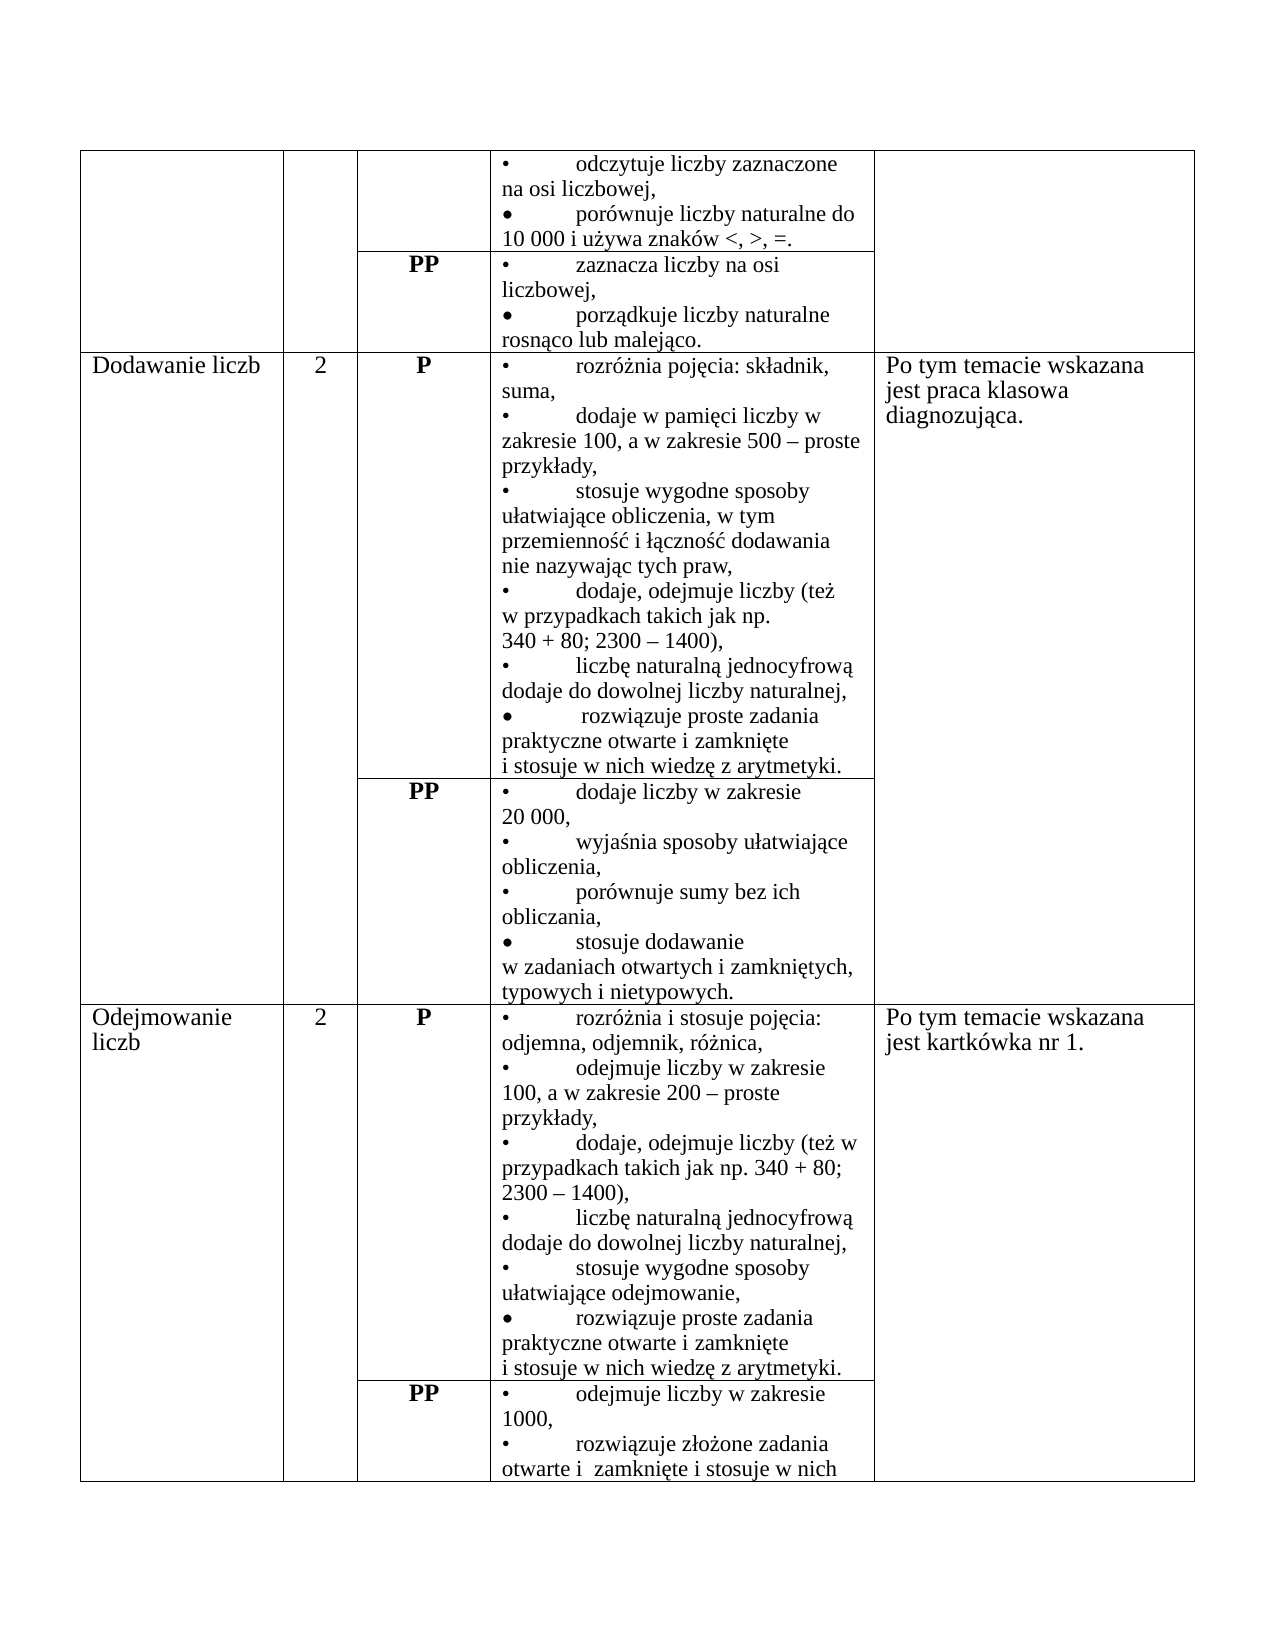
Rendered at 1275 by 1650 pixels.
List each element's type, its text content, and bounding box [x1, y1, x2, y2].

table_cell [491, 1381, 874, 1481]
table_cell dodaje liczby w zakresie 20 000, wyjaśnia sposoby ułatwiające obliczenia, porównuje sumy bez ich obliczania, stosuje dodawanie w zadaniach otwartych i zamkniętych, typowych i nietypowych. [491, 779, 874, 1004]
table_cell 2 [284, 1005, 357, 1481]
table_cell Odejmowanie liczb [81, 1005, 283, 1481]
table_cell 1 [284, 151, 357, 352]
table_cell rozróżnia pojęcia: składnik, suma, dodaje w pamięci liczby w zakresie 100, a w zakresie 500 – proste przykłady, stosuje wygodne sposoby ułatwiające obliczenia, w tym przemienność i łączność dodawania nie nazywając tych praw, dodaje, odejmuje liczby (też w przypadkach takich jak np. 340 + 80; 2300 – 1400), liczbę naturalną jednocyfrową dodaje do dowolnej liczby naturalnej, rozwiązuje proste zadania praktyczne otwarte i zamknięte i stosuje w nich wiedzę z arytmetyki. [491, 353, 874, 778]
table_cell PP [358, 779, 490, 1004]
table_cell PP [358, 1381, 490, 1481]
table_cell Dodawanie liczb [81, 353, 283, 1004]
table_cell [875, 151, 1194, 352]
table_cell zaznacza liczby na osi liczbowej, porządkuje liczby naturalne rosnąco lub malejąco. [491, 252, 874, 352]
table_cell P [358, 151, 490, 251]
table_cell 2 [284, 353, 357, 1004]
table_cell PP [358, 252, 490, 352]
table_cell rozróżnia i stosuje pojęcia: odjemna, odjemnik, różnica, odejmuje liczby w zakresie 100, a w zakresie 200 – proste przykłady, dodaje, odejmuje liczby (też w przypadkach takich jak np. 340 + 80; 2300 – 1400), liczbę naturalną jednocyfrową dodaje do dowolnej liczby naturalnej, stosuje wygodne sposoby ułatwiające odejmowanie, rozwiązuje proste zadania praktyczne otwarte i zamknięte i stosuje w nich wiedzę z arytmetyki. [491, 1005, 874, 1380]
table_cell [81, 151, 283, 352]
table_cell Po tym temacie wskazana jest praca klasowa diagnozująca. [875, 353, 1194, 1004]
table_cell P [358, 1005, 490, 1380]
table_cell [491, 151, 874, 251]
table_cell Po tym temacie wskazana jest kartkówka nr 1. [875, 1005, 1194, 1481]
table_cell P [358, 353, 490, 778]
